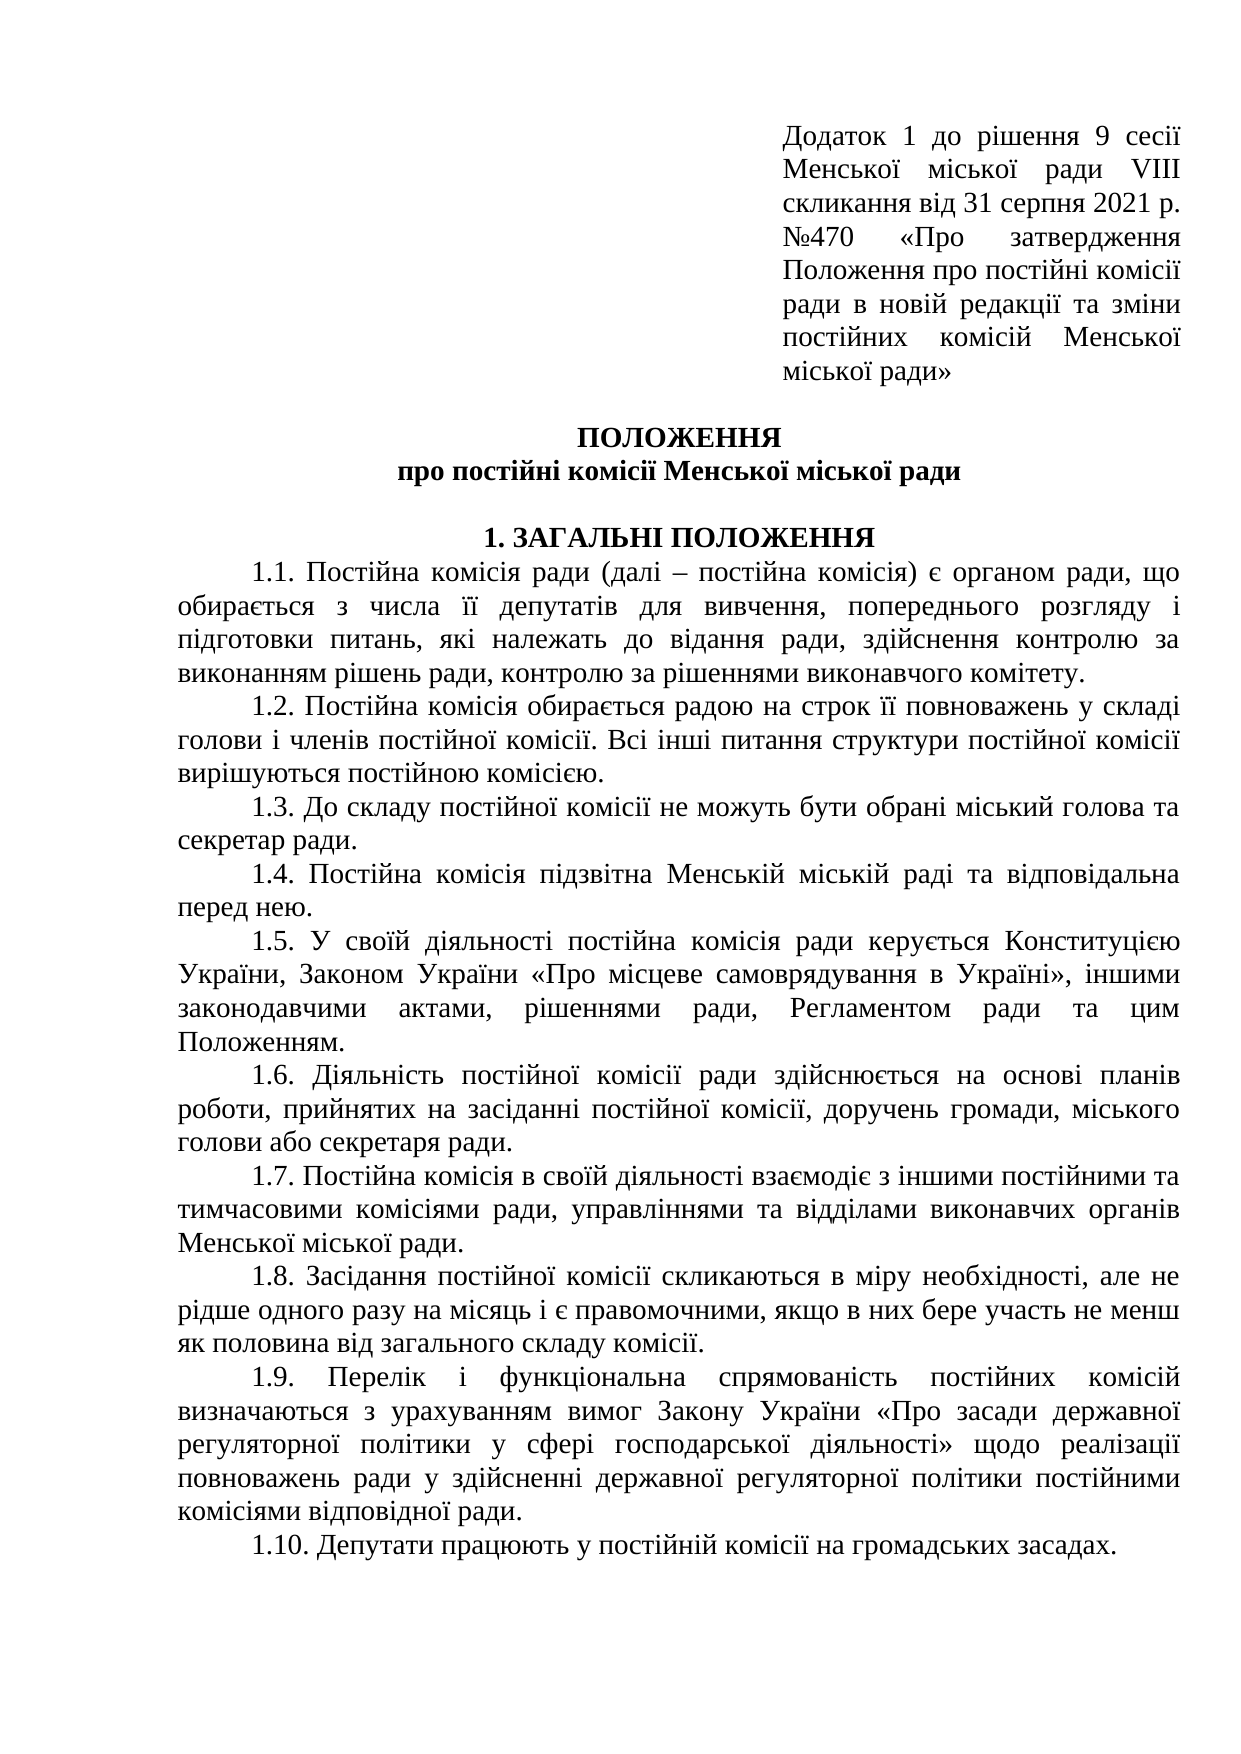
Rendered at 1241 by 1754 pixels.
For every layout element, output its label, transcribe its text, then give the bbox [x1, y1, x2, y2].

text 1. ЗАГАЛЬНІ ПОЛОЖЕННЯ [177, 521, 1181, 554]
text ПОЛОЖЕННЯ [177, 420, 1181, 453]
text Додаток 1 до рішення 9 сесії Менської міської ради VІІІ скликання від 31 серпня 2021 р. №470 «Про затвердження Положення про постійні комісії ради в новій редакції та зміни постійних комісій Менської міської ради» [782, 118, 1181, 386]
text 1.8. Засідання постійної комісії скликаються в міру необхідності, але не рідше одного разу на місяць і є правомочними, якщо в них бере участь не менш як половина від загального складу комісії. [177, 1258, 1181, 1359]
text 1.6. Діяльність постійної комісії ради здійснюється на основі планів роботи, прийнятих на засіданні постійної комісії, доручень громади, міського голови або секретаря ради. [177, 1057, 1181, 1158]
text 1.9. Перелік і функціональна спрямованість постійних комісій визначаються з урахуванням вимог Закону України «Про засади державної регуляторної політики у сфері господарської діяльності» щодо реалізації повноважень ради у здійсненні державної регуляторної політики постійними комісіями відповідної ради. [177, 1359, 1181, 1527]
text 1.2. Постійна комісія обирається радою на строк її повноважень у складі голови і членів постійної комісії. Всі інші питання структури постійної комісії вирішуються постійною комісією. [177, 688, 1181, 789]
text 1.7. Постійна комісія в своїй діяльності взаємодіє з іншими постійними та тимчасовими комісіями ради, управліннями та відділами виконавчих органів Менської міської ради. [177, 1158, 1181, 1258]
text 1.4. Постійна комісія підзвітна Менській міській раді та відповідальна перед нею. [177, 856, 1181, 923]
text 1.5. У своїй діяльності постійна комісія ради керується Конституцією України, Законом України «Про місцеве самоврядування в Україні», іншими законодавчими актами, рішеннями ради, Регламентом ради та цим Положенням. [177, 923, 1181, 1057]
text про постійні комісії Менської міської ради [177, 453, 1181, 487]
text 1.3. До складу постійної комісії не можуть бути обрані міський голова та секретар ради. [177, 789, 1181, 856]
text 1.10. Депутати працюють у постійній комісії на громадських засадах. [177, 1527, 1181, 1560]
text 1.1. Постійна комісія ради (далі – постійна комісія) є органом ради, що обирається з числа її депутатів для вивчення, попереднього розгляду і підготовки питань, які належать до відання ради, здійснення контролю за виконанням рішень ради, контролю за рішеннями виконавчого комітету. [177, 554, 1181, 688]
